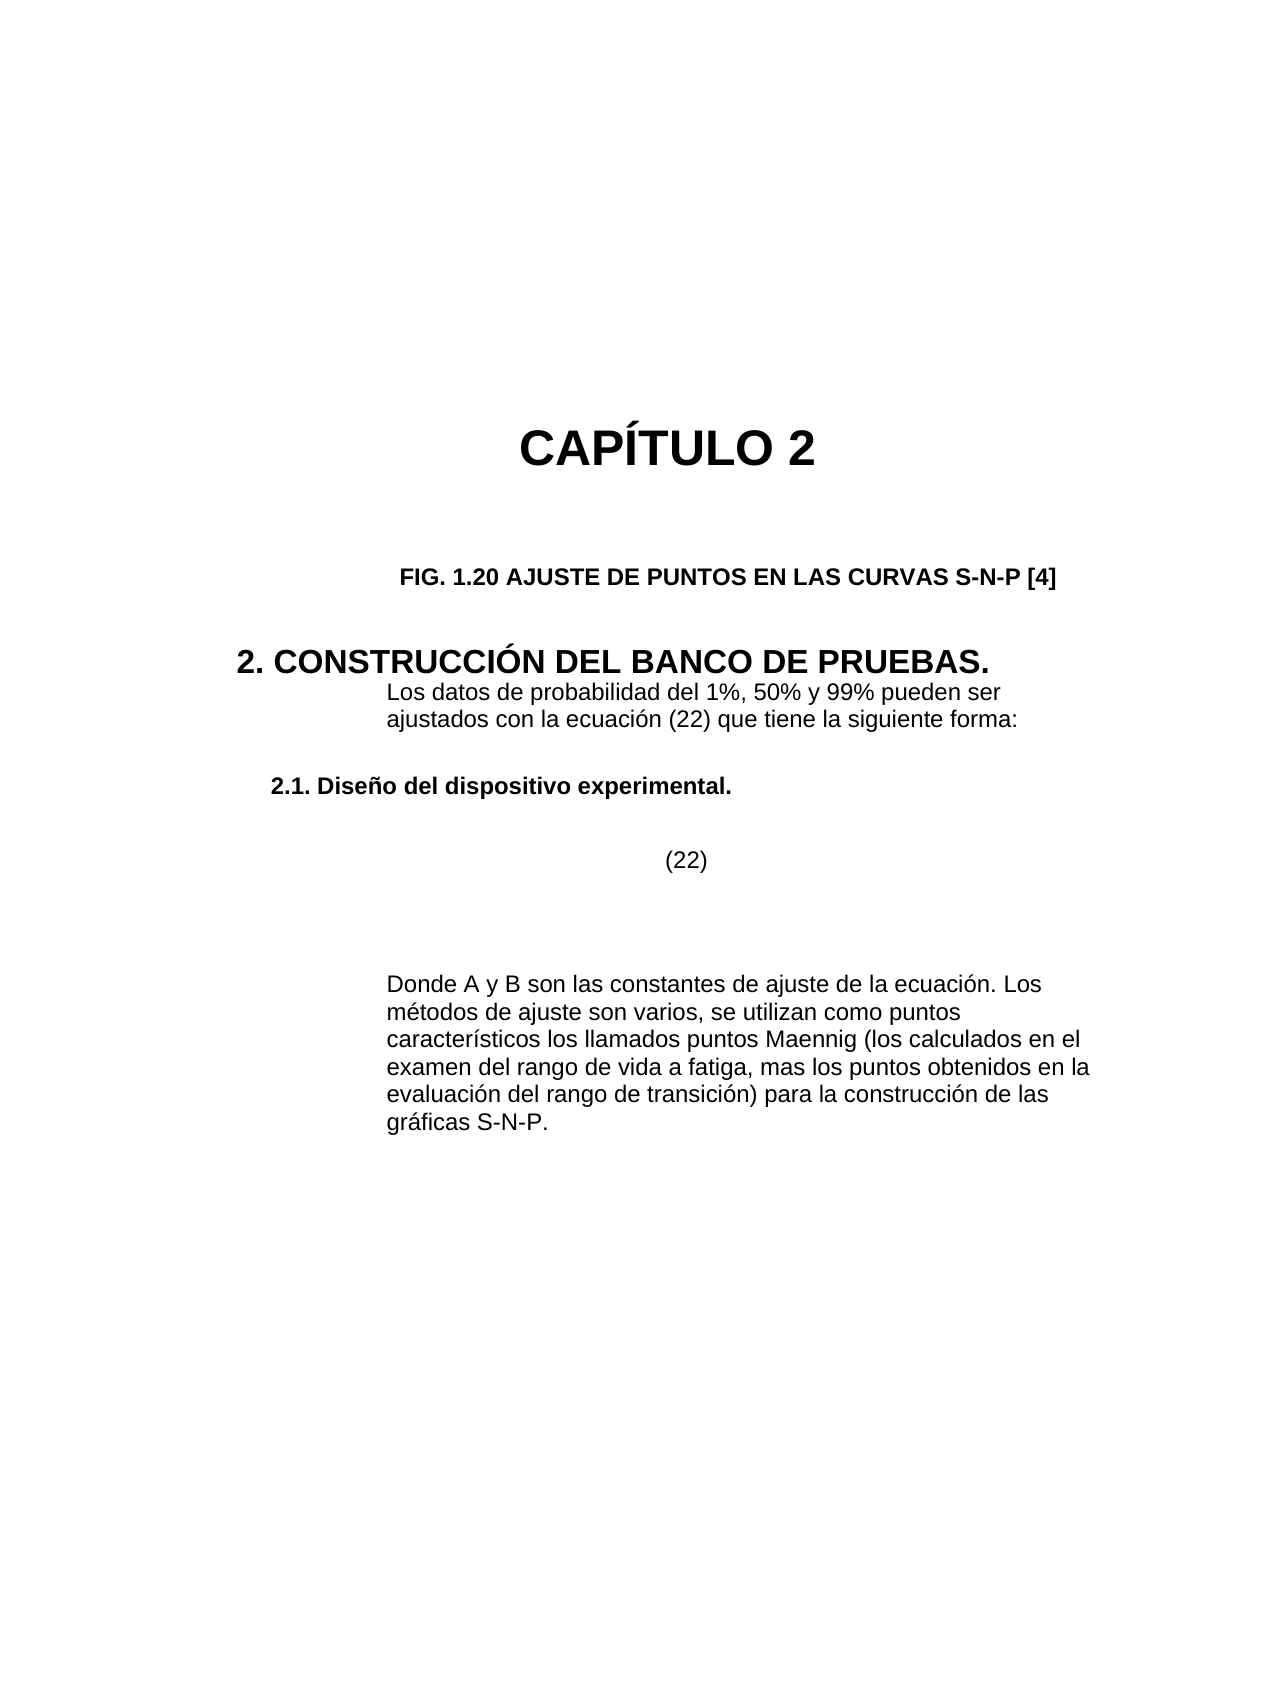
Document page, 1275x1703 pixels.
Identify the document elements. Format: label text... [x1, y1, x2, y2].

text 2. CONSTRUCCIÓN DEL BANCO DE PRUEBAS. [236, 643, 1000, 681]
text (22) [386, 846, 1183, 874]
text FIG. 1.20 AJUSTE DE PUNTOS EN LAS CURVAS S-N-P [4] [399, 562, 1168, 590]
text Los datos de probabilidad del 1%, 50% y 99% pueden ser ajustados con la ecuación (22) que tiene la siguiente forma: [386, 678, 1105, 733]
text Donde A y B son las constantes de ajuste de la ecuación. Los métodos de ajuste son varios, se utilizan como puntos característicos los llamados puntos Maennig (los calculados en el examen del rango de vida a fatiga, mas los puntos obtenidos en la evaluación del rango de transición) para la construcción de las gráficas S-N-P. [386, 970, 1106, 1136]
text 2.1. Diseño del dispositivo experimental. [271, 772, 1102, 800]
text CAPÍTULO 2 [519, 419, 929, 476]
